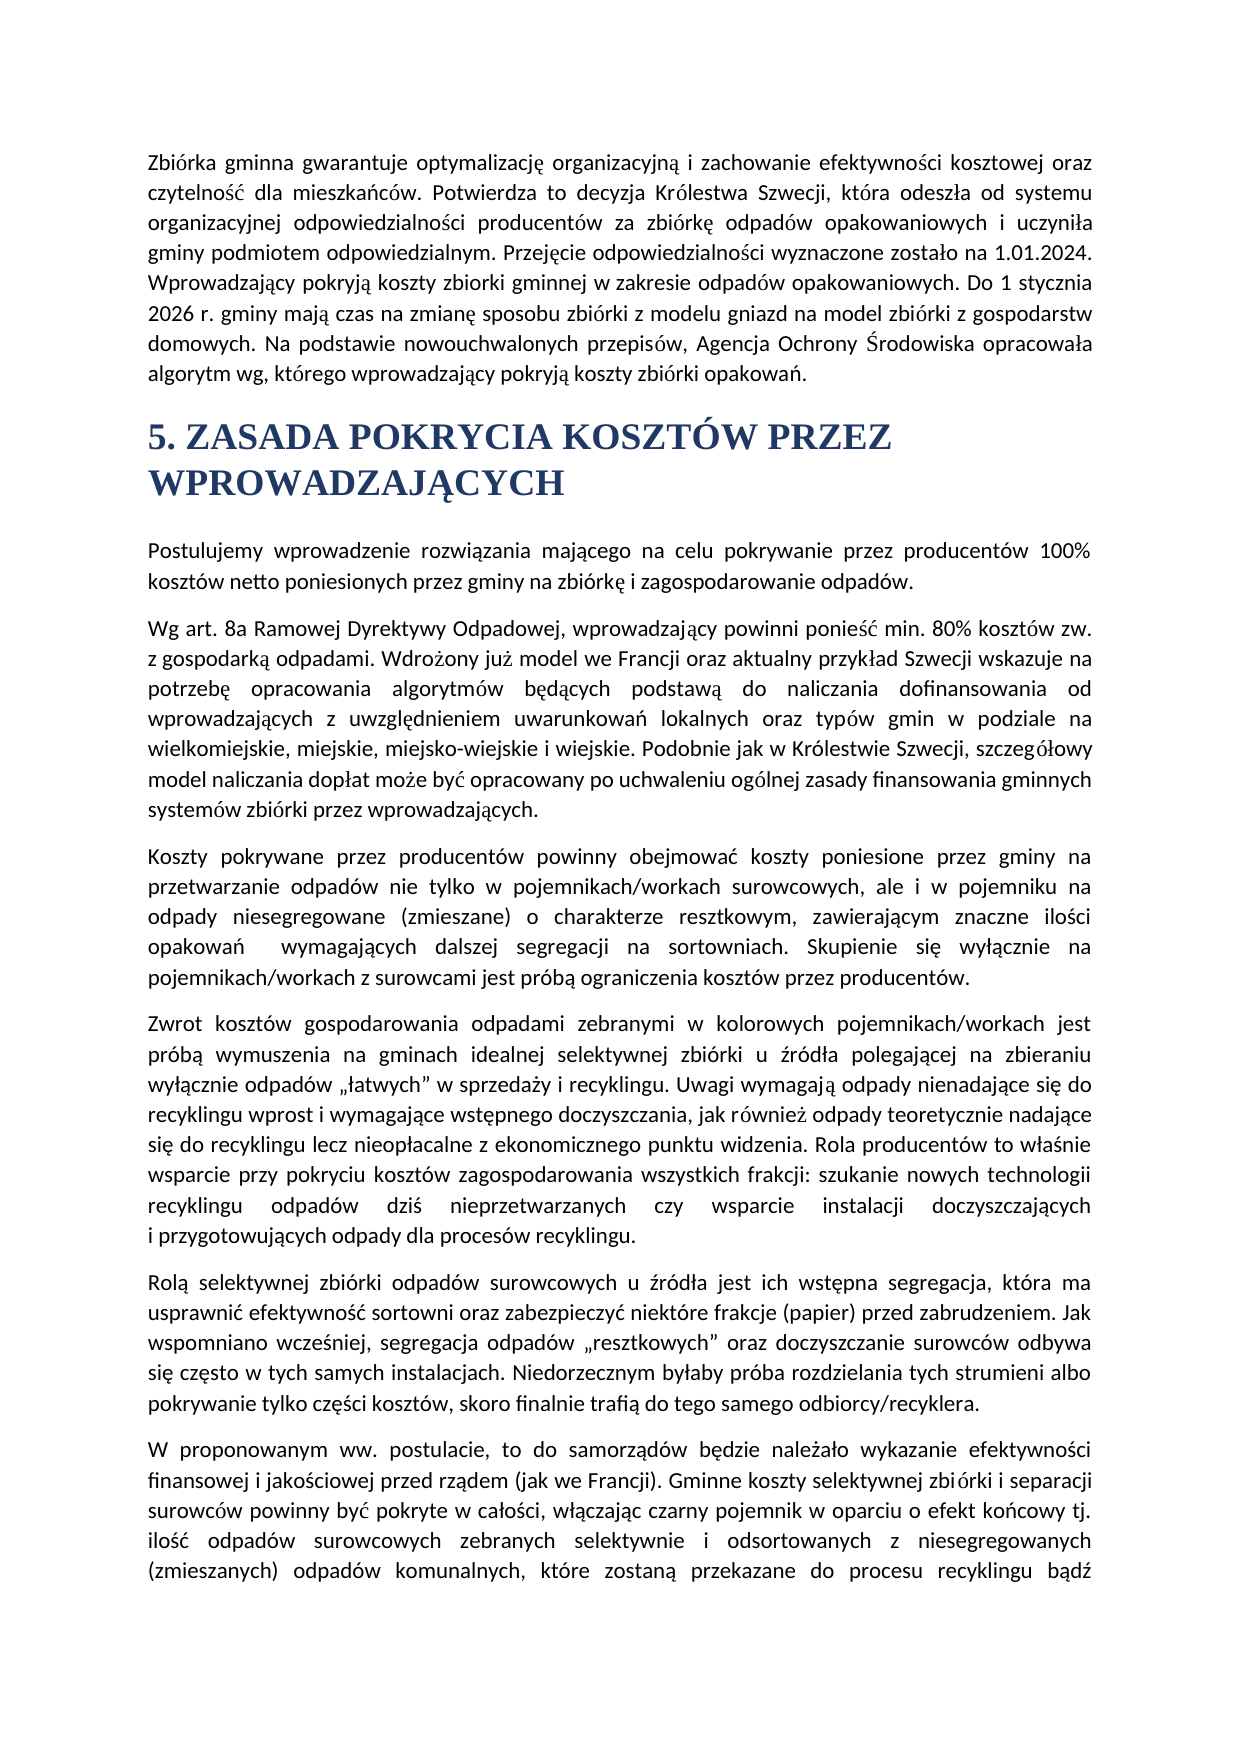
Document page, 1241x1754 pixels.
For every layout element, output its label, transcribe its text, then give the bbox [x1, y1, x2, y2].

subtitle 5. ZASADA POKRYCIA KOSZTÓW PRZEZ WPROWADZAJĄCYCH [148, 414, 1093, 504]
text Postulujemy wprowadzenie rozwiązania mającego na celu pokrywanie przez producentów 100% kosztów netto poniesionych przez gminy na zbiórkę i zagospodarowanie odpadów. [148, 537, 1093, 595]
text Rolą selektywnej zbiórki odpadów surowcowych u źródła jest ich wstępna segregacja, która ma usprawnić efektywność sortowni oraz zabezpieczyć niektóre frakcje (papier) przed zabrudzeniem. Jak wspomniano wcześniej, segregacja odpadów „resztkowych” oraz doczyszczanie surowców odbywa się często w tych samych instalacjach. Niedorzecznym byłaby próba rozdzielania tych strumieni albo pokrywanie tylko części kosztów, skoro finalnie trafią do tego samego odbiorcy/recyklera. [148, 1268, 1093, 1417]
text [148, 1436, 1093, 1584]
text Zwrot kosztów gospodarowania odpadami zebranymi w kolorowych pojemnikach/workach jest próbą wymuszenia na gminach idealnej selektywnej zbiórki u źródła polegającej na zbieraniu wyłącznie odpadów „łatwych” w sprzedaży i recyklingu. Uwagi wymagają odpady nienadające się do recyklingu wprost i wymagające wstępnego doczyszczania, jak również odpady teoretycznie nadające się do recyklingu lecz nieopłacalne z ekonomicznego punktu widzenia. Rola producentów to właśnie wsparcie przy pokryciu kosztów zagospodarowania wszystkich frakcji: szukanie nowych technologii recyklingu odpadów dziś nieprzetwarzanych czy wsparcie instalacji doczyszczających i przygotowujących odpady dla procesów recyklingu. [148, 1009, 1093, 1249]
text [148, 148, 1093, 387]
text Koszty pokrywane przez producentów powinny obejmować koszty poniesione przez gminy na przetwarzanie odpadów nie tylko w pojemnikach/workach surowcowych, ale i w pojemniku na odpady niesegregowane (zmieszane) o charakterze resztkowym, zawierającym znaczne ilości opakowań wymagających dalszej segregacji na sortowniach. Skupienie się wyłącznie na pojemnikach/workach z surowcami jest próbą ograniczenia kosztów przez producentów. [148, 842, 1093, 991]
text Wg art. 8a Ramowej Dyrektywy Odpadowej, wprowadzający powinni ponieść min. 80% kosztów zw. z gospodarką odpadami. Wdrożony już model we Francji oraz aktualny przykład Szwecji wskazuje na potrzebę opracowania algorytmów będących podstawą do naliczania dofinansowania od wprowadzających z uwzględnieniem uwarunkowań lokalnych oraz typów gmin w podziale na wielkomiejskie, miejskie, miejsko-wiejskie i wiejskie. Podobnie jak w Królestwie Szwecji, szczegółowy model naliczania dopłat może być opracowany po uchwaleniu ogólnej zasady finansowania gminnych systemów zbiórki przez wprowadzających. [148, 614, 1093, 823]
